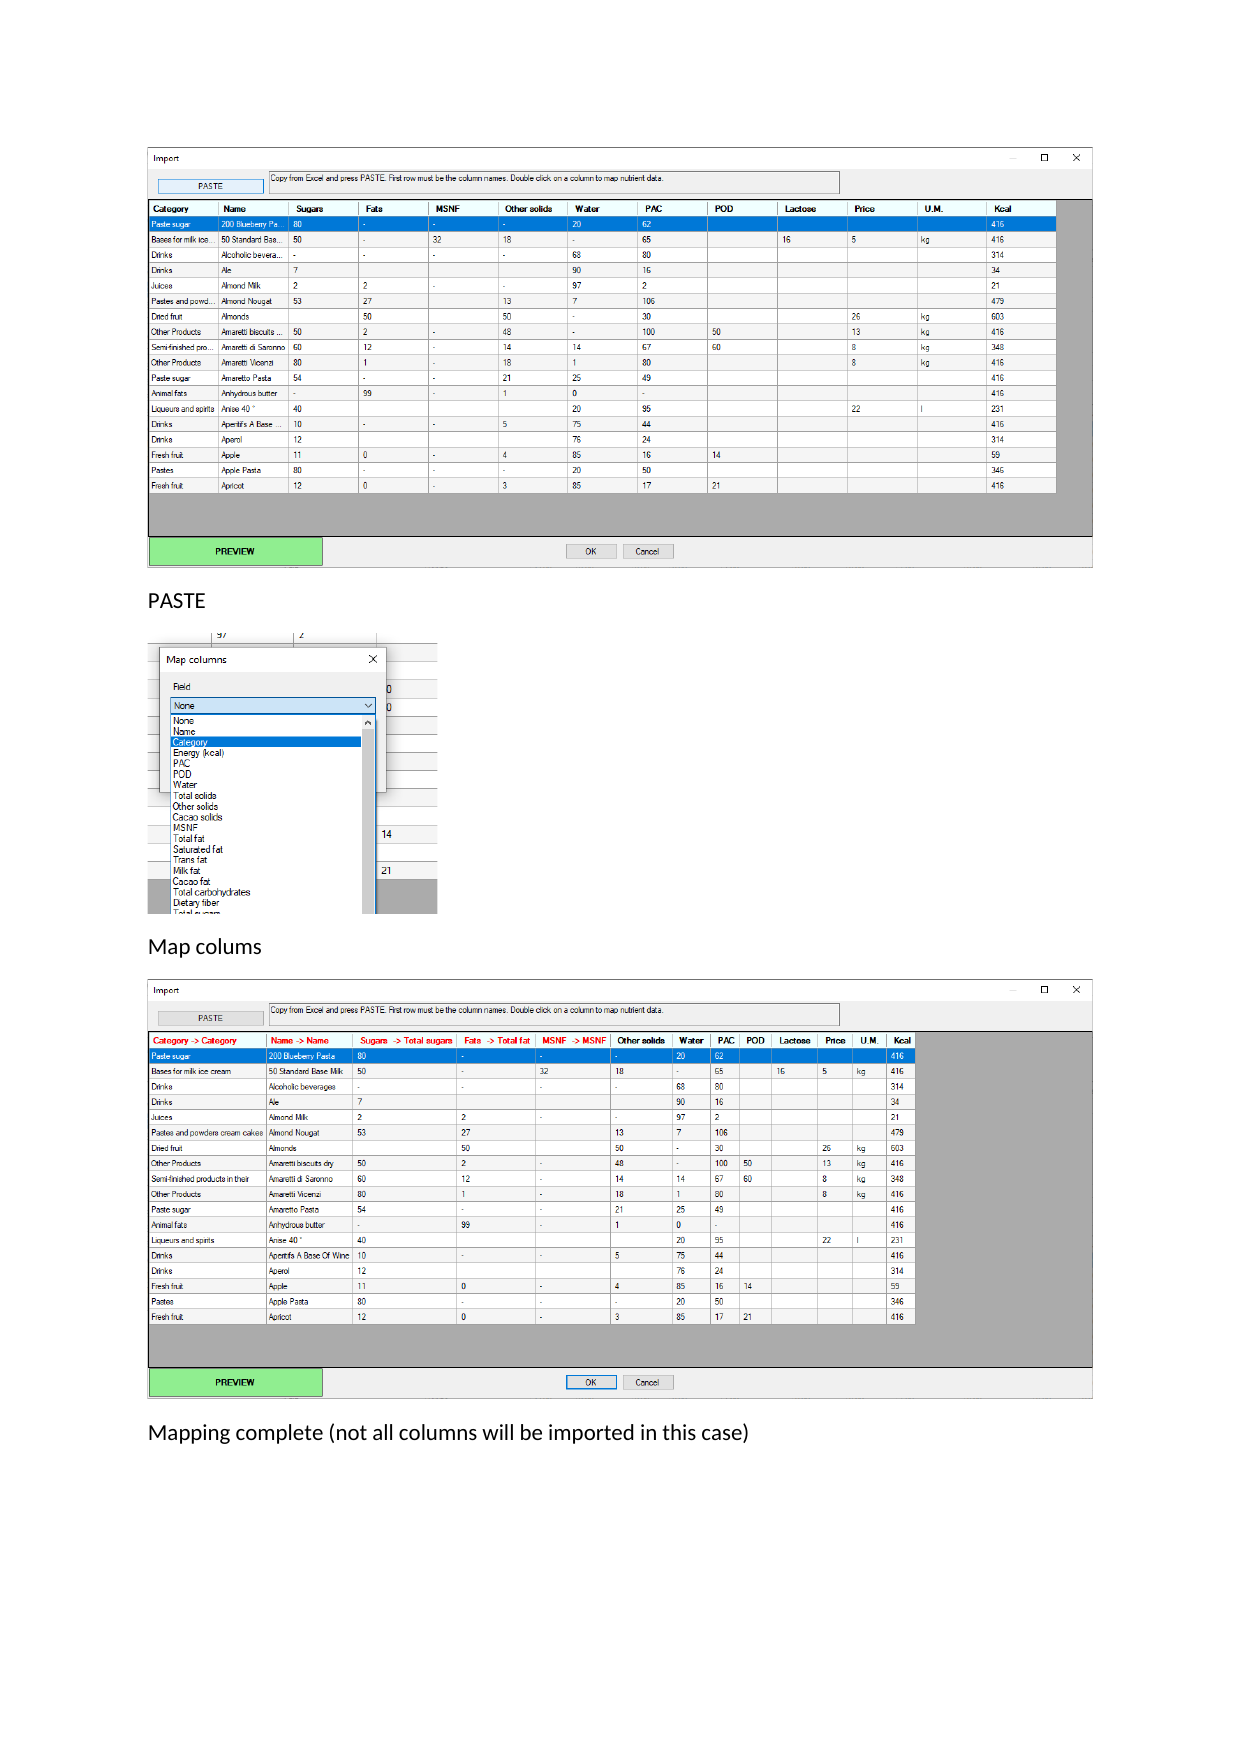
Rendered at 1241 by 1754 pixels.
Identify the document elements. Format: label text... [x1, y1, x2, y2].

picture [147, 633, 438, 914]
text Mapping complete (not all columns will be imported in this case) [148, 1418, 1093, 1446]
picture [147, 979, 1093, 1399]
picture [147, 147, 1093, 568]
text Map colums [148, 932, 1093, 960]
text PASTE [148, 586, 1093, 614]
